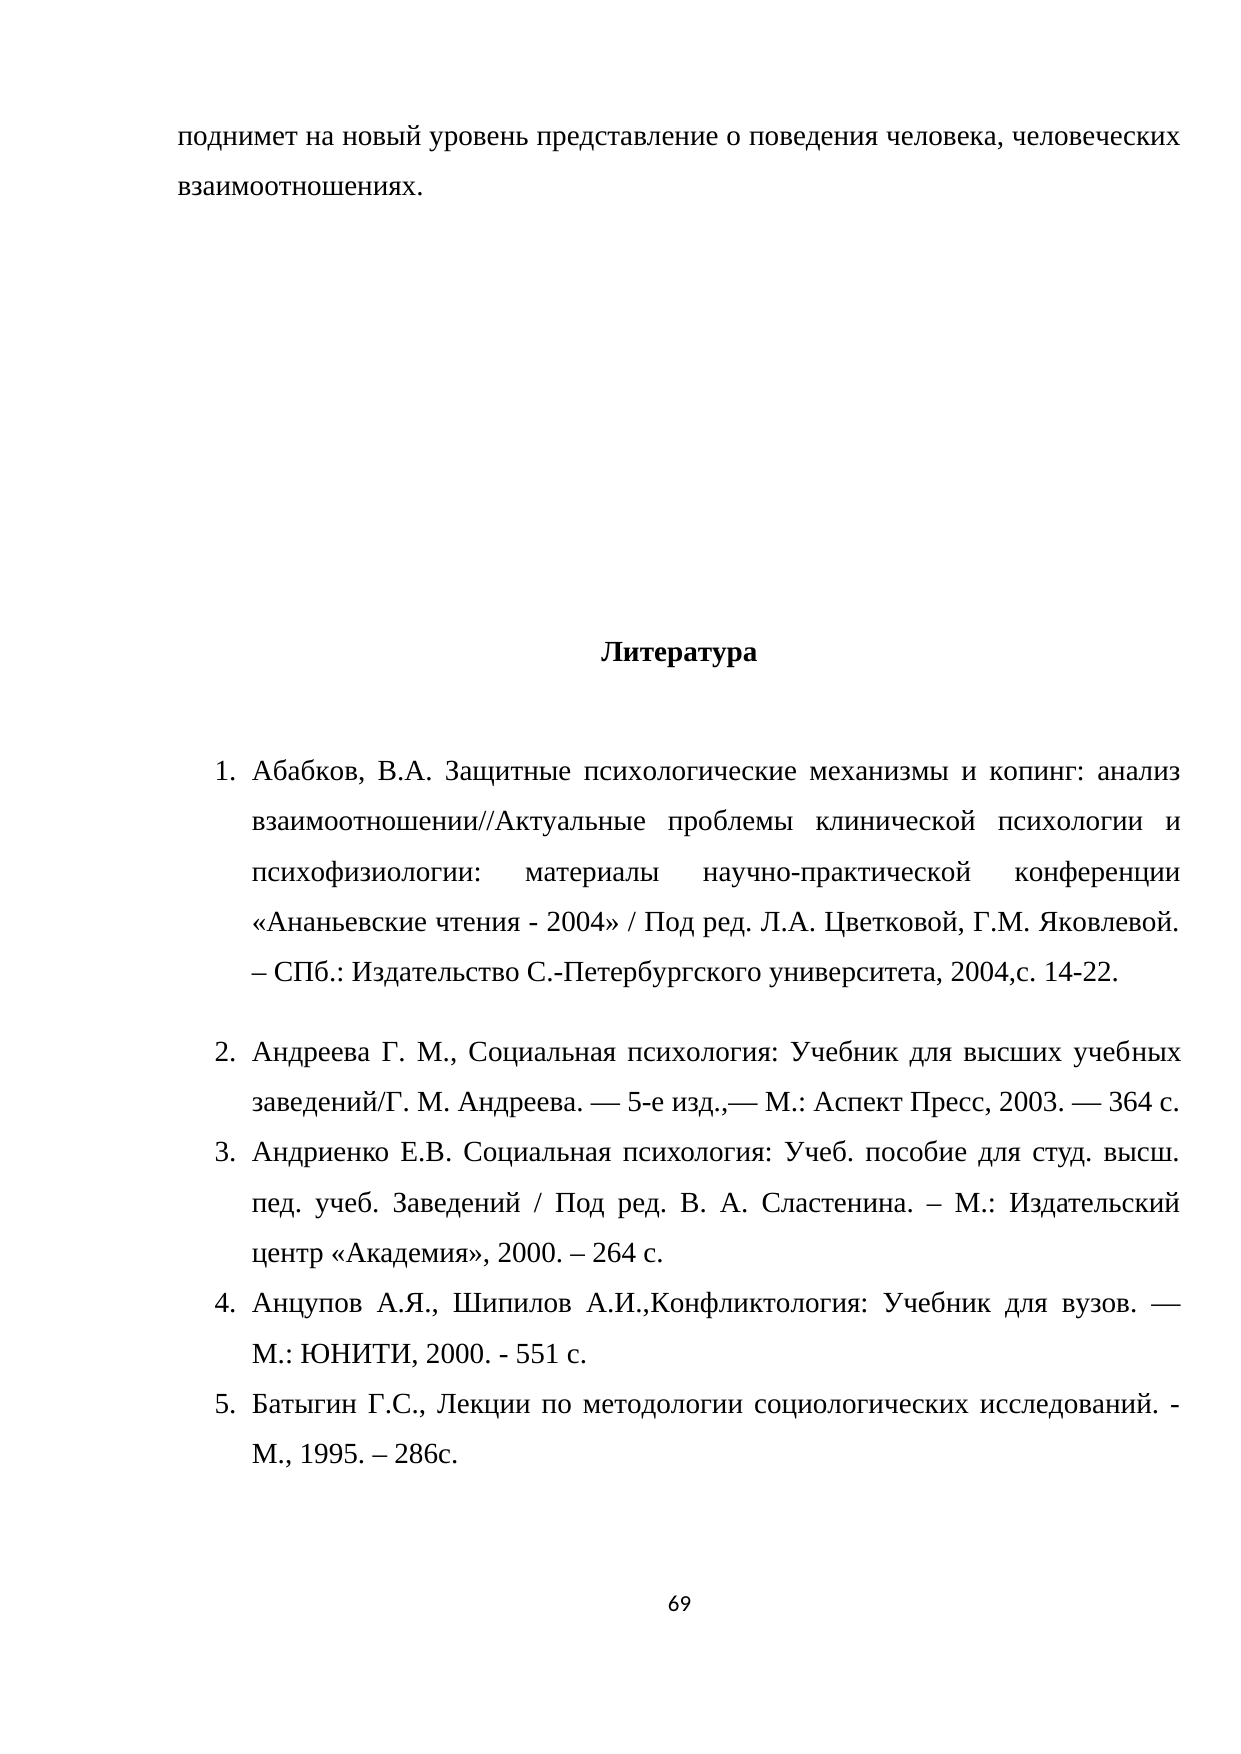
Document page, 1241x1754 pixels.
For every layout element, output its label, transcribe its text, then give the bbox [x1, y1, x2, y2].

list Андреева Г. М., Социальная психология: Учебник для высших учебных заведений/Г. М. Андреева. ― 5-е изд.,― М.: Аспект Пресс, 2003. ― 364 с. [214, 1034, 1181, 1118]
list Батыгин Г.С., Лекции по методологии социологических исследований. - М., 1995. – 286с. [214, 1386, 1181, 1470]
subtitle Андриенко Е.В. Социальная психология: Учеб. пособие для студ. высш. пед. учеб. Заведений / Под ред. В. А. Сластенина. – М.: Издательский центр «Академия», 2000. – 264 с. [214, 1134, 1181, 1269]
list Анцупов А.Я., Шипилов А.И.,Конфликтология: Учебник для вузов. — М.: ЮНИТИ, 2000. - 551 с. [214, 1285, 1181, 1369]
list Абабков, В.А. Защитные психологические механизмы и копинг: анализ взаимоотношении//Актуальные проблемы клинической психологии и психофизиологии: материалы научно-практической конференции «Ананьевские чтения - 2004» / Под ред. Л.А. Цветковой, Г.М. Яковлевой. – СПб.: Издательство С.-Петербургского университета, 2004,с. 14-22. [214, 753, 1181, 988]
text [177, 118, 1181, 202]
text Литература [177, 634, 1181, 668]
